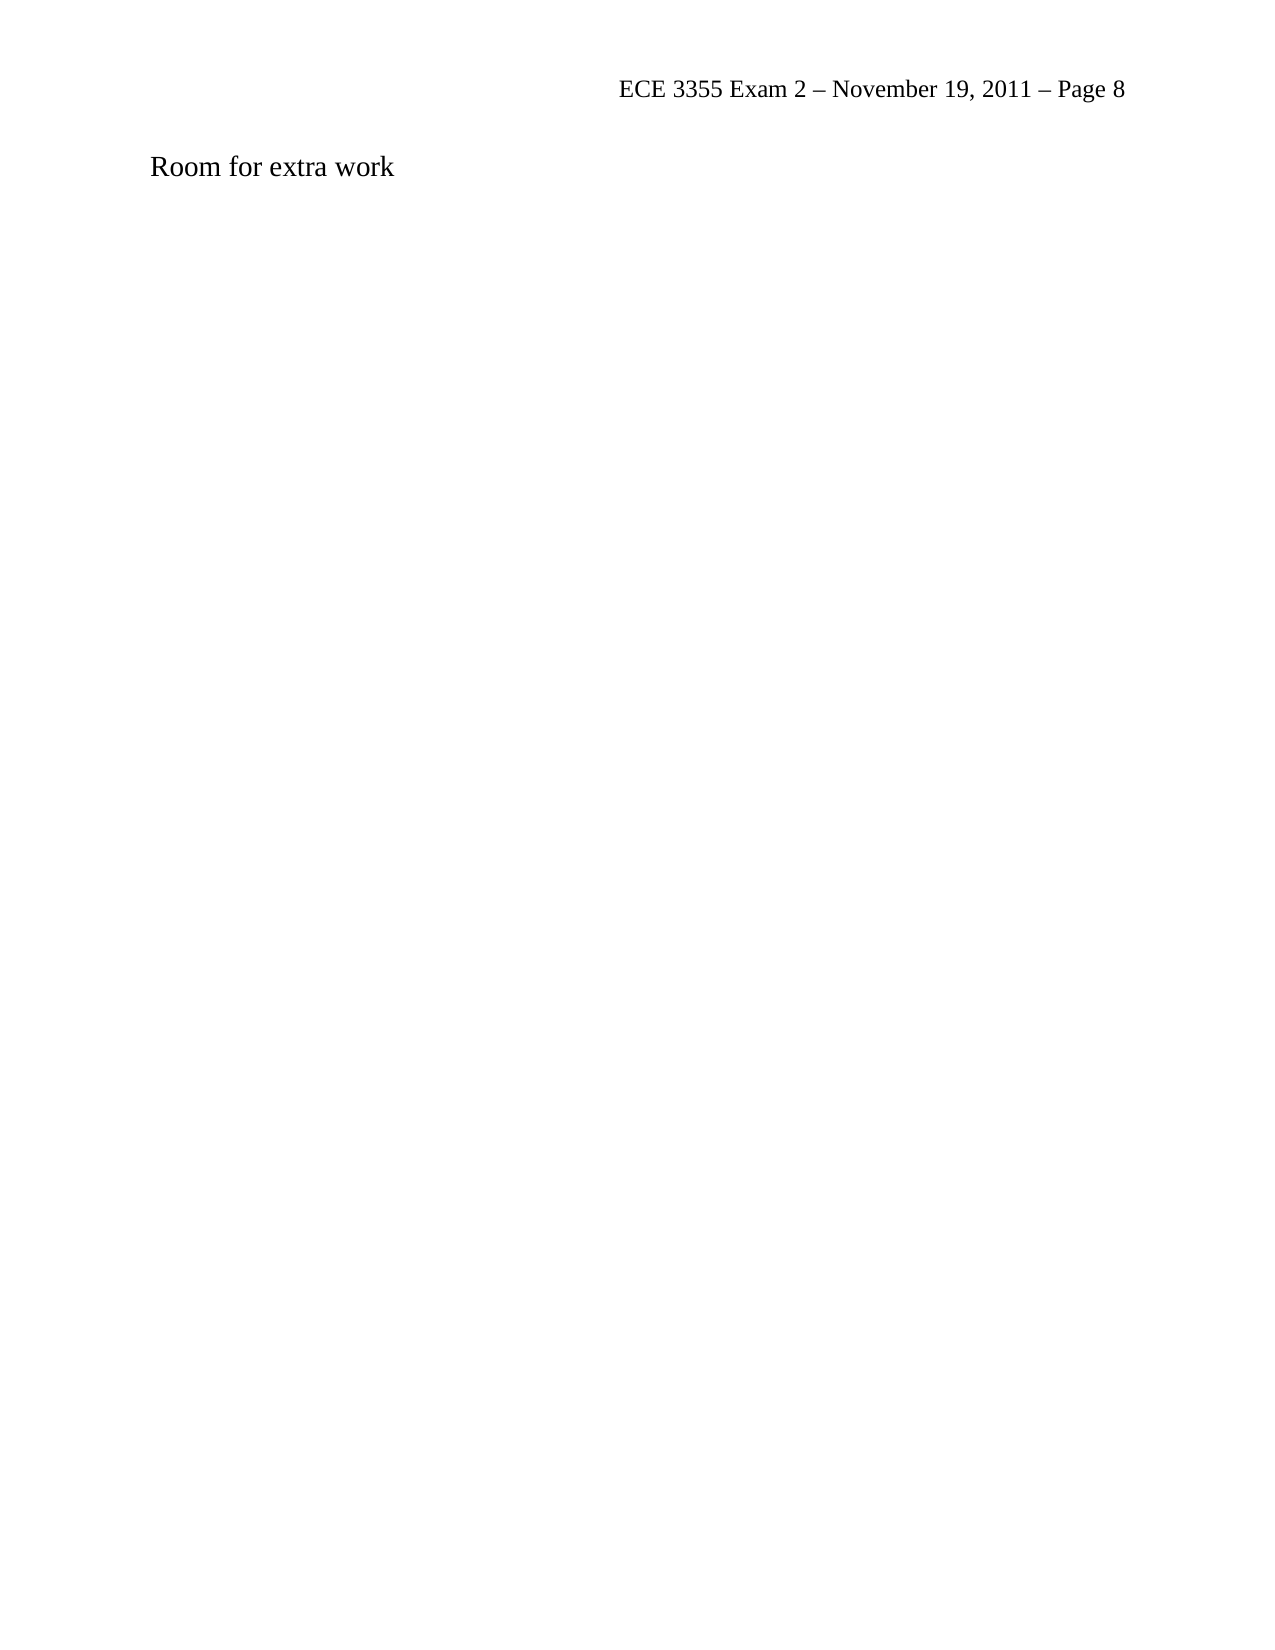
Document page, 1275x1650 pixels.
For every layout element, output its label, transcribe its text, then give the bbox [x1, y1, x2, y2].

text Room for extra work [150, 150, 1125, 182]
